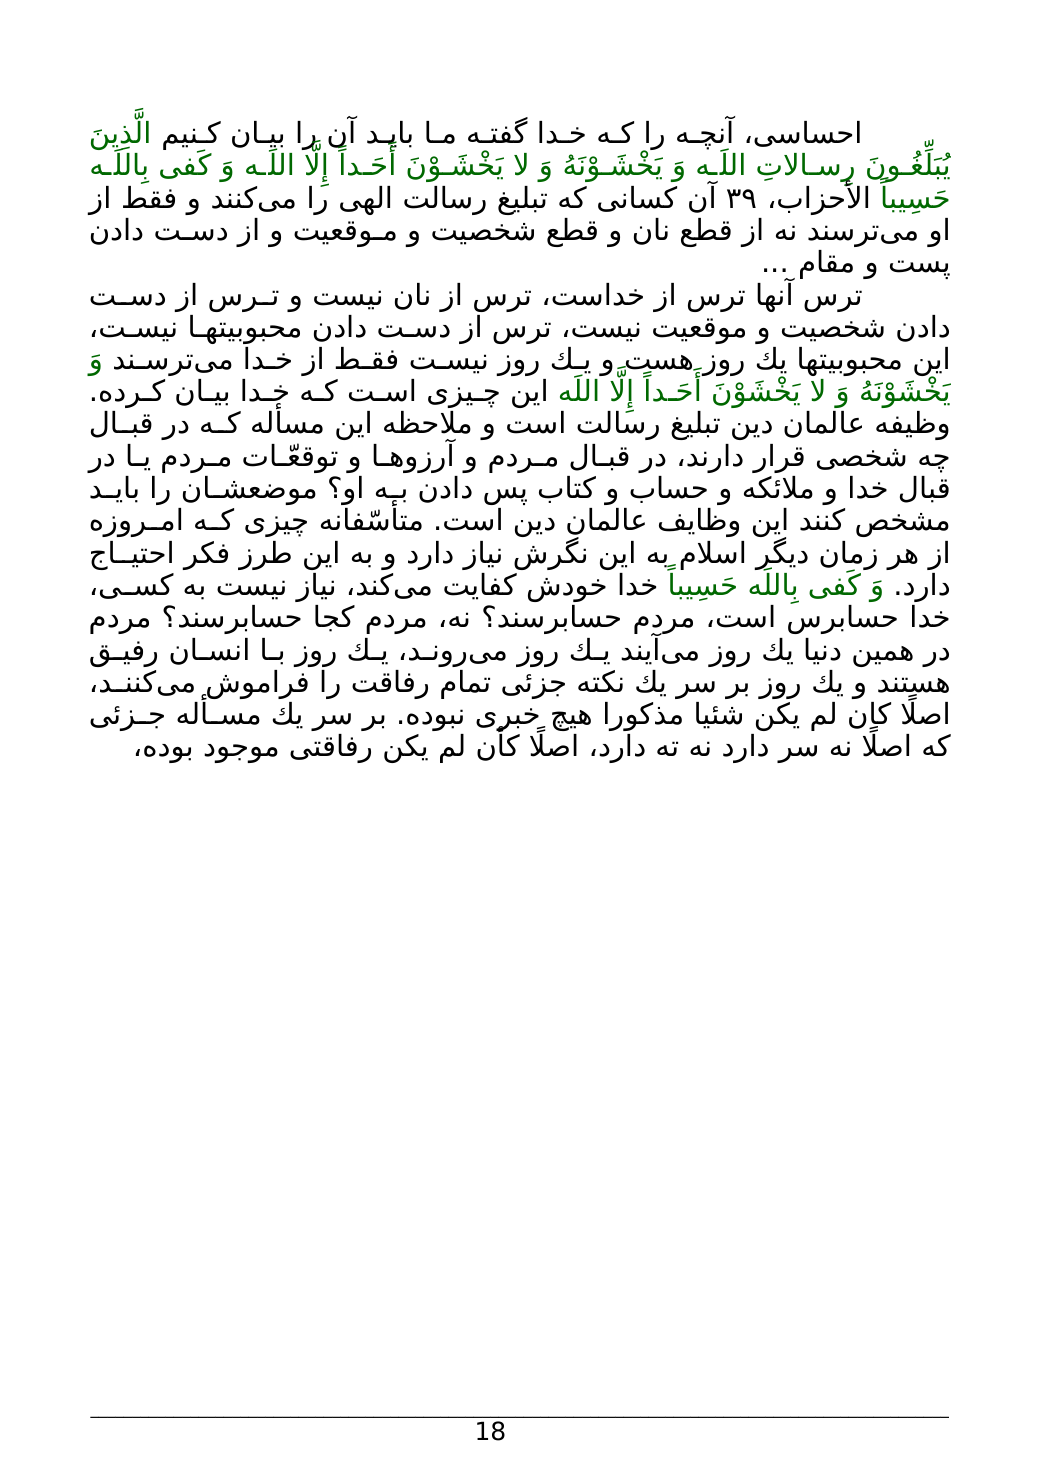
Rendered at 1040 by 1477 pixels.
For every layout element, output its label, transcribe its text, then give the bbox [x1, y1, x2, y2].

text احساسی، آنچه را كه خدا گفته ما باید آن را بیان كنیم‌ الَّذِينَ يُبَلِّغُونَ رِسالاتِ اللَه وَ يَخْشَوْنَهُ وَ لا يَخْشَوْنَ أَحَداً إِلَّا اللَه وَ كَفى‌ بِاللَه حَسِيباً الأحزاب، ٣٩ آن كسانی كه تبلیغ رسالت الهی را می‌كنند و فقط از او می‌ترسند نه از قطع نان و قطع شخصیت و موقعیت و از دست دادن پست و مقام ... [89, 118, 951, 279]
text ترس آنها ترس از خداست، ترس از نان نیست و ترس از دست دادن شخصیت و موقعیت نیست، ترس از دست دادن محبوبیتها نیست، این محبوبیتها یك روز هست و یك روز نیست فقط از خدا می‌ترسند وَ يَخْشَوْنَهُ وَ لا يَخْشَوْنَ أَحَداً إِلَّا اللَه‌ این چیزی است كه خدا بیان كرده. وظیفه عالمان دین تبلیغ رسالت است و ملاحظه این مسأله كه در قبال چه شخصی قرار دارند، در قبال مردم و آرزوها و توقعّات مردم یا در قبال خدا و ملائكه و حساب و كتاب پس دادن به او؟ موضعشان را باید مشخص كنند این وظایف عالمان دین است. متأسّفانه چیزی كه امروزه از هر زمان دیگر اسلام به این نگرش نیاز دارد و به این طرز فكر احتیاج دارد. وَ كَفى‌ بِاللَه حَسِيباً خدا خودش كفایت می‌كند، نیاز نیست به كسی، خدا حسابرس است، مردم حسابرسند؟ نه، مردم كجا حسابرسند؟ مردم در همین دنیا یك روز می‌آیند یك روز می‌روند، یك روز با انسان رفیق هستند و یك روز بر سر یك نكته جزئی تمام رفاقت را فراموش می‌كنند، اصلًا كان لم یكن شئیا مذكورا هیچ خبری نبوده. بر سر یك مسأله جزئی كه اصلًا نه سر دارد نه ته دارد، اصلًا كأن لم یكن رفاقتی موجود بوده، [89, 279, 951, 764]
